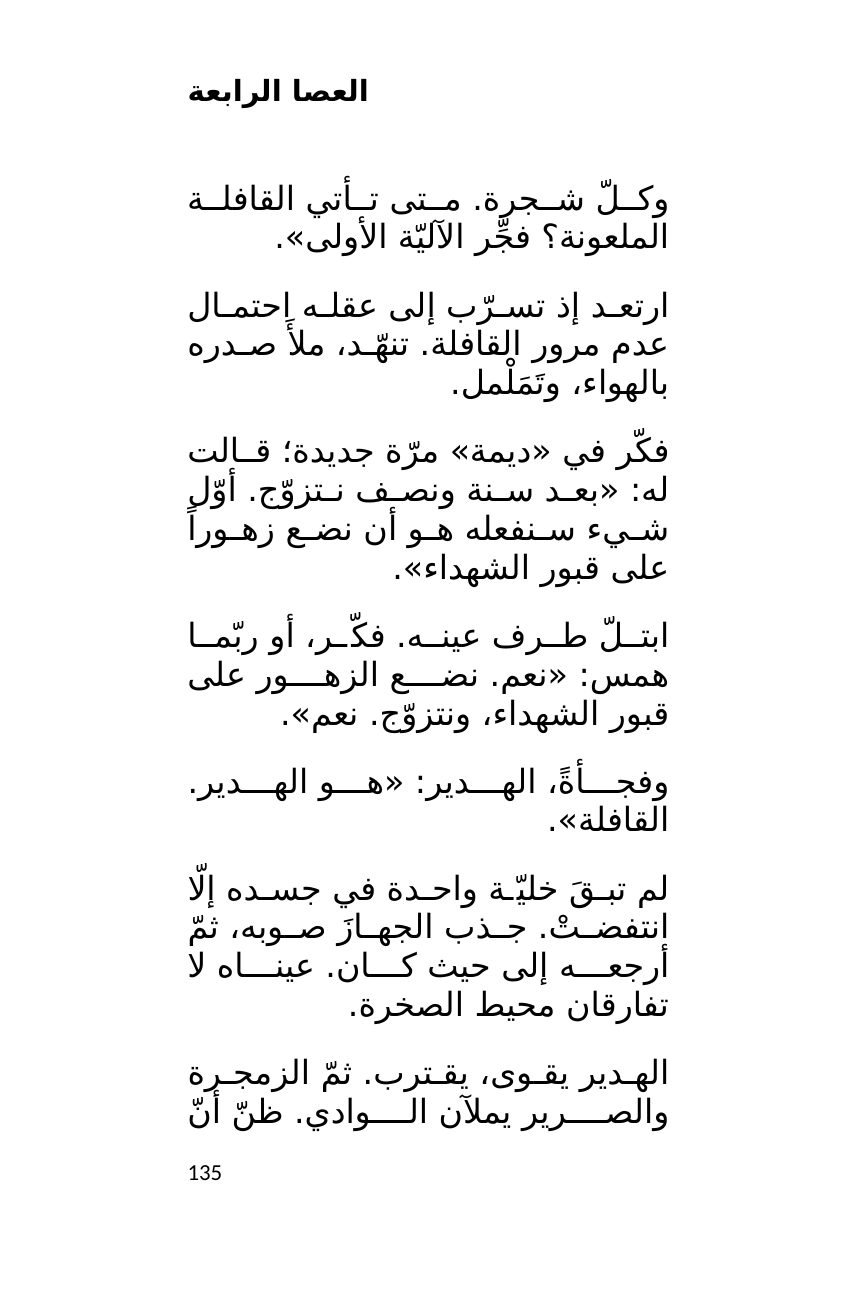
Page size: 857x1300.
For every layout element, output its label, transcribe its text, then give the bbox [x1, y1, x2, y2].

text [187, 1053, 669, 1131]
text ارتعد إذ تسرّب إلى عقله احتمال عدم مرور القافلة. تنهّد، ملأَ صدره بالهواء، وتَمَلْمل. [187, 286, 669, 403]
text لم تبقَ خليّة واحدة في جسده إلّا انتفضتْ. جذب الجهازَ صوبه، ثمّ أرجعه إلى حيث كان. عيناه لا تفارقان محيط الصخرة. [187, 869, 669, 1024]
text فكّر في «ديمة» مرّة جديدة؛ قالت له: «بعد سنة ونصف نتزوّج. أوّل شيء سنفعله هو أن نضع زهوراً على قبور الشهداء». [187, 432, 669, 587]
text وكلّ شجرة. متى تأتي القافلة الملعونة؟ فجِّر الآليّة الأولى». [187, 179, 669, 257]
text ابتلّ طرف عينه. فكّر، أو ربّما همس: «نعم. نضع الزهور على قبور الشهداء، ونتزوّج. نعم». [187, 616, 669, 733]
text وفجأةً، الهدير: «هو الهدير. القافلة». [187, 762, 669, 840]
